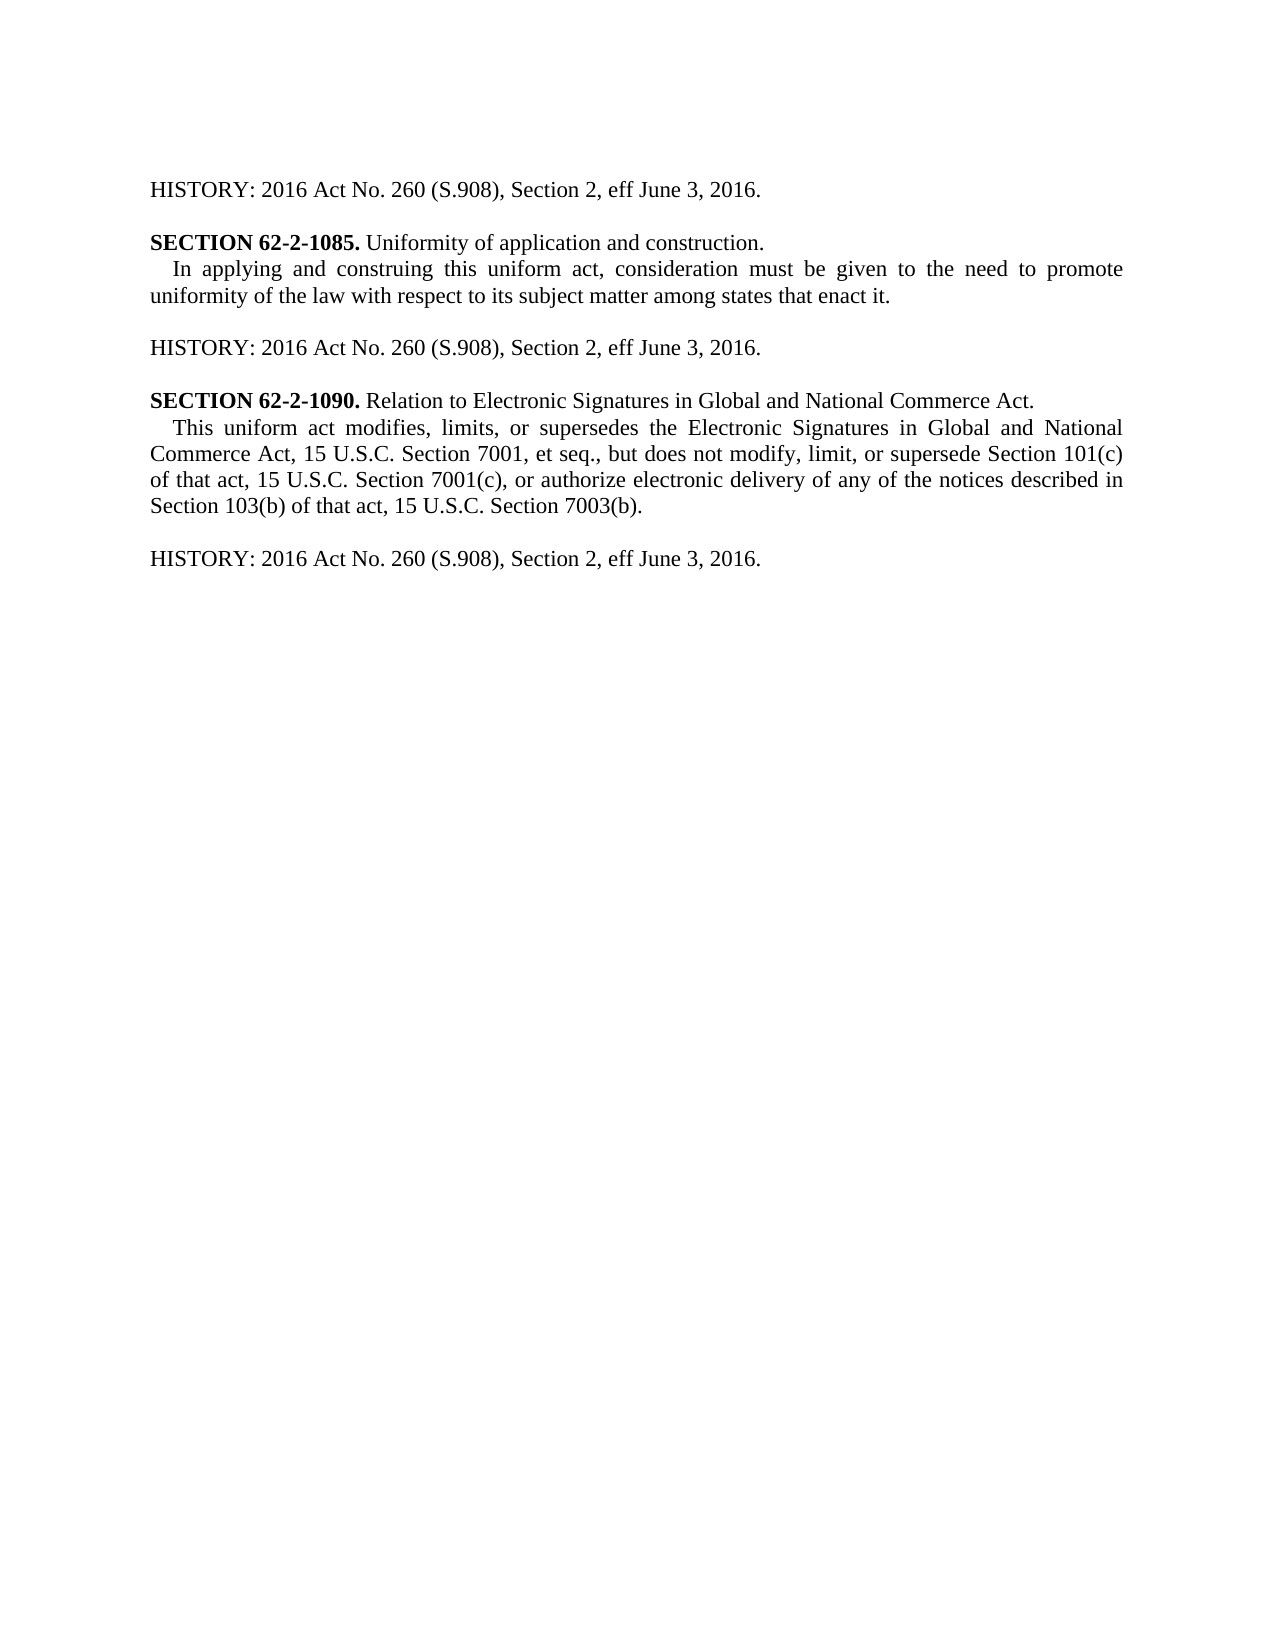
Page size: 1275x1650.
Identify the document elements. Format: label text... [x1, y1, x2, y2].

text This uniform act modifies, limits, or supersedes the Electronic Signatures in Global and National Commerce Act, 15 U.S.C. Section 7001, et seq., but does not modify, limit, or supersede Section 101(c) of that act, 15 U.S.C. Section 7001(c), or authorize electronic delivery of any of the notices described in Section 103(b) of that act, 15 U.S.C. Section 7003(b). [150, 413, 1125, 519]
text SECTION 62-2-1085. Uniformity of application and construction. [150, 229, 1125, 255]
text HISTORY: 2016 Act No. 260 (S.908), Section 2, eff June 3, 2016. [150, 545, 1125, 572]
text SECTION 62-2-1090. Relation to Electronic Signatures in Global and National Commerce Act. [150, 387, 1125, 413]
text In applying and construing this uniform act, consideration must be given to the need to promote uniformity of the law with respect to its subject matter among states that enact it. [150, 255, 1125, 308]
text HISTORY: 2016 Act No. 260 (S.908), Section 2, eff June 3, 2016. [150, 176, 1125, 203]
text HISTORY: 2016 Act No. 260 (S.908), Section 2, eff June 3, 2016. [150, 334, 1125, 361]
